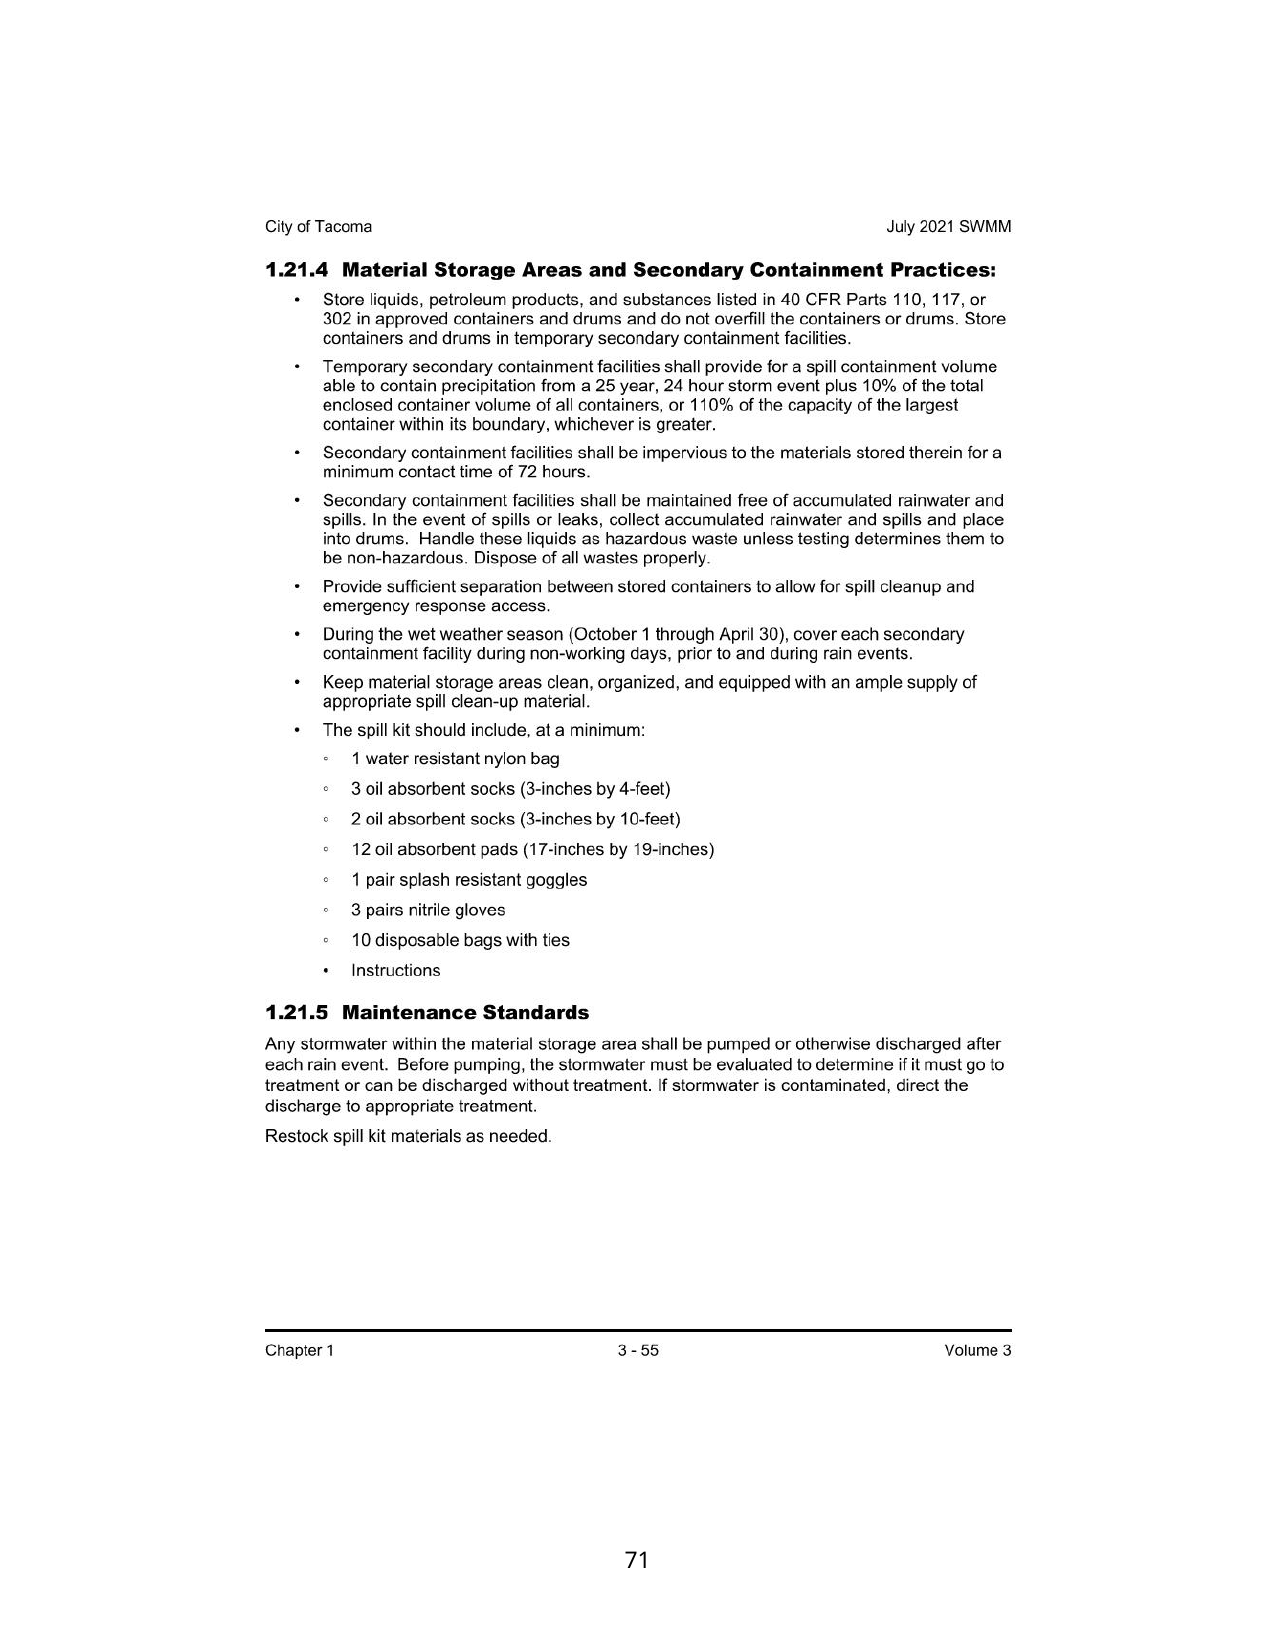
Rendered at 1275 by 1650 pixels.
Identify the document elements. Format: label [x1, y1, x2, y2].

picture [150, 149, 1126, 1411]
